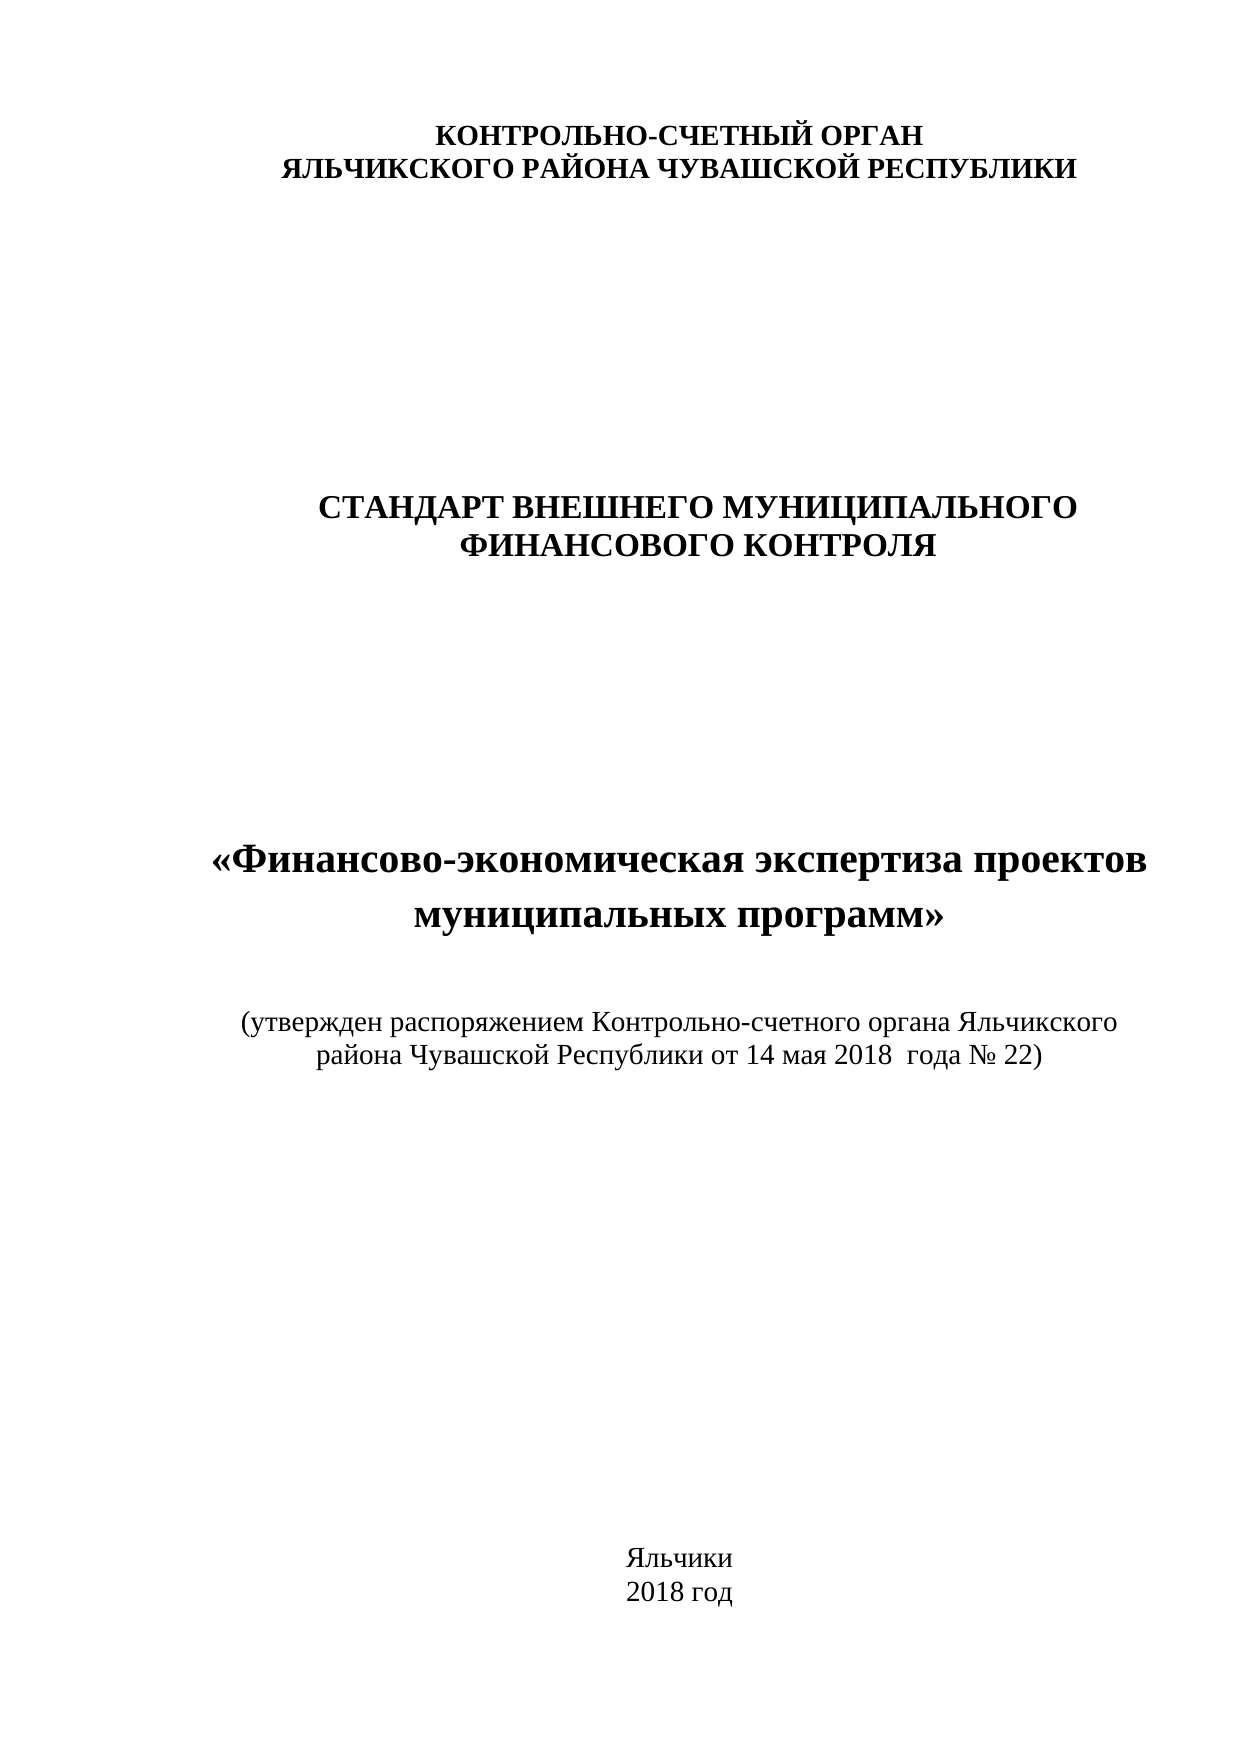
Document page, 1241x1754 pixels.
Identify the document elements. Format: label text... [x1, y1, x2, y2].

subtitle Яльчики [207, 1540, 1152, 1574]
subtitle (утвержден распоряжением Контрольно-счетного органа Яльчикского района Чувашской Республики от 14 мая 2018 года № 22) [207, 1004, 1152, 1071]
text КОНТРОЛЬНО-СЧЕТНЫЙ ОРГАН [207, 118, 1152, 152]
text ЯЛЬЧИКСКОГО РАЙОНА ЧУВАШСКОЙ РЕСПУБЛИКИ [207, 152, 1152, 185]
subtitle 2018 год [207, 1574, 1152, 1607]
text «Финансово-экономическая экспертиза проектов муниципальных программ» [207, 833, 1152, 937]
text СТАНДАРТ ВНЕШНЕГО МУНИЦИПАЛЬНОГО ФИНАНСОВОГО КОНТРОЛЯ [244, 487, 1152, 564]
